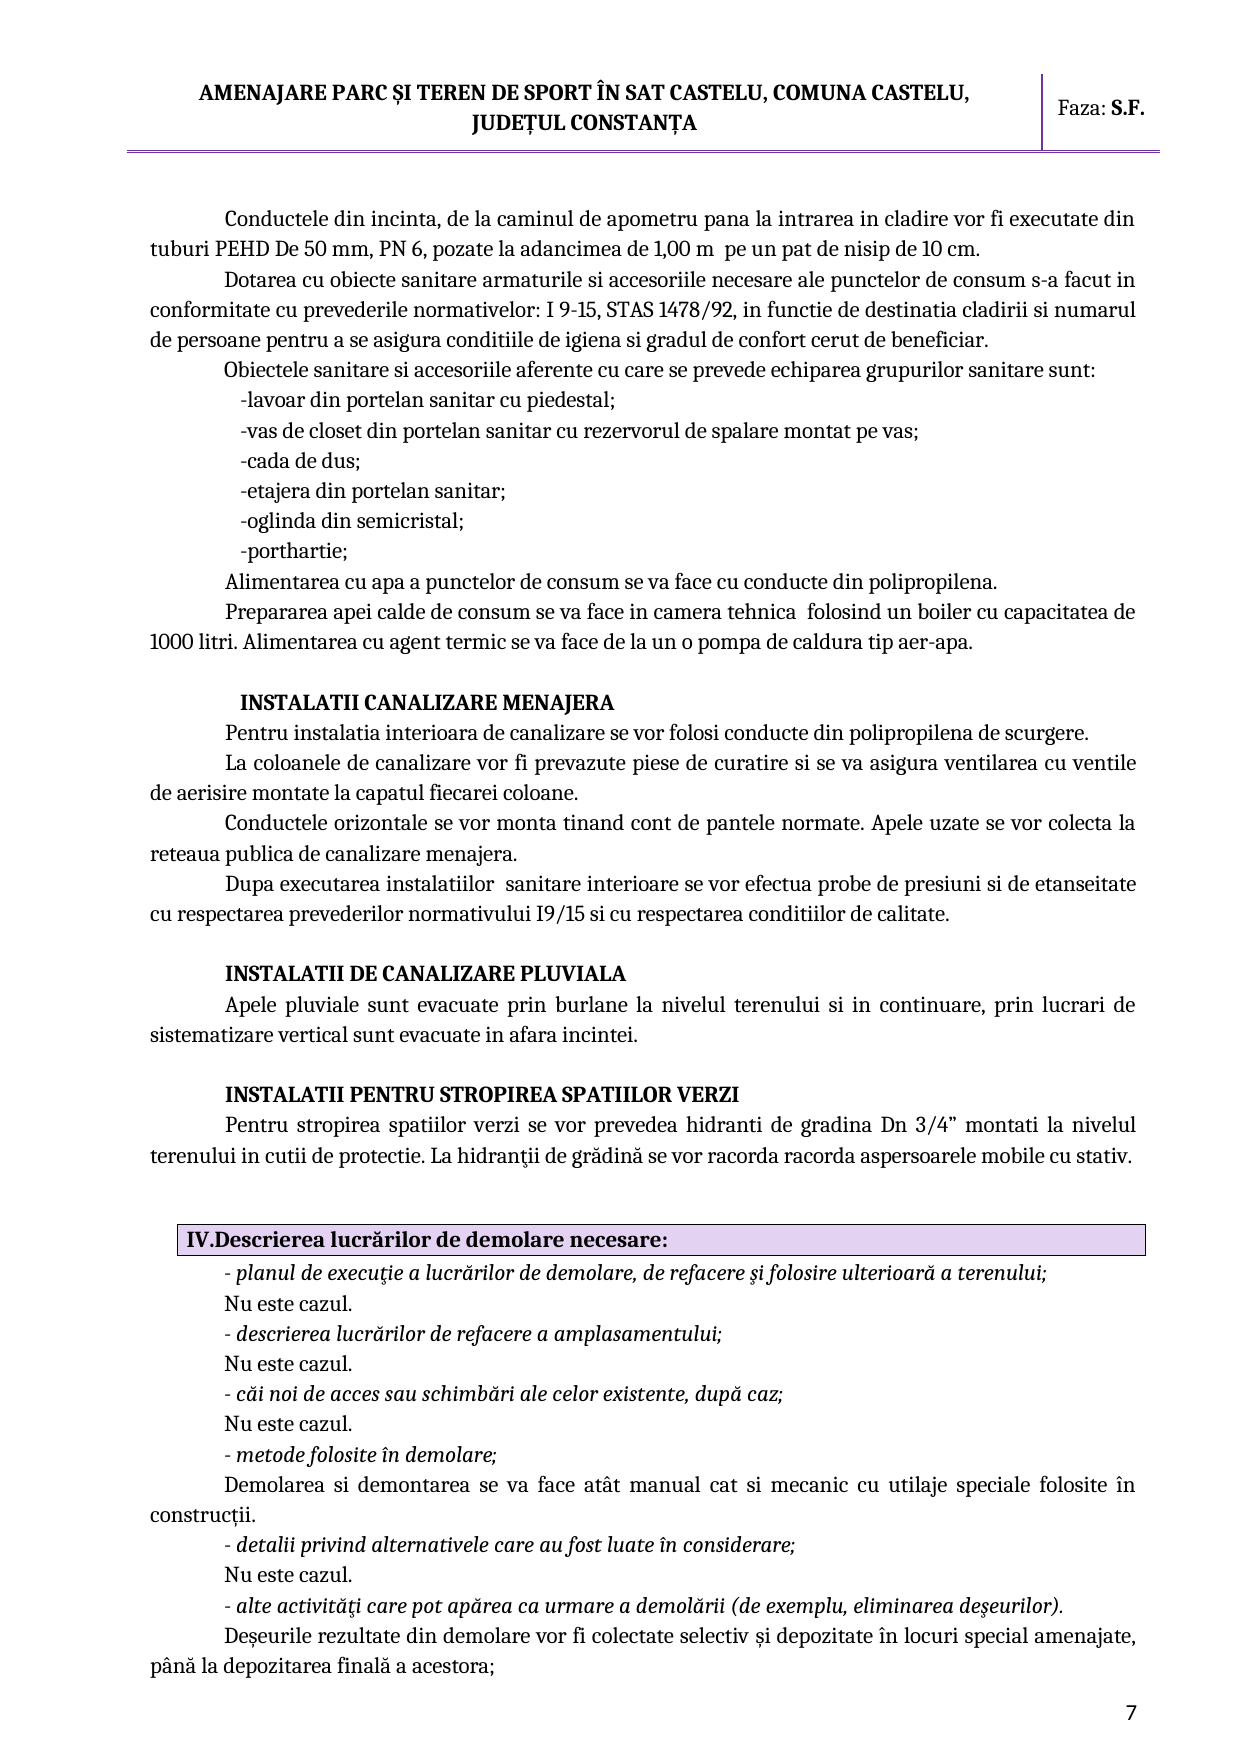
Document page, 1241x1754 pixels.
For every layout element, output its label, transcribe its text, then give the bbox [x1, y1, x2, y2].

list IV.Descrierea lucrărilor de demolare necesare: [178, 1225, 1145, 1255]
text Nu este cazul. [150, 1411, 1137, 1437]
text Conductele orizontale se vor monta tinand cont de pantele normate. Apele uzate se vor colecta la reteaua publica de canalizare menajera. [150, 810, 1137, 867]
text Nu este cazul. [150, 1290, 1137, 1317]
text - planul de execuţie a lucrărilor de demolare, de refacere şi folosire ulterioară a terenului; [150, 1260, 1137, 1286]
text - alte activităţi care pot apărea ca urmare a demolării (de exemplu, eliminarea deşeurilor). [150, 1592, 1137, 1619]
list Deşeurile rezultate din demolare vor fi colectate selectiv şi depozitate în locuri special amenajate, până la depozitarea finală a acestora; [150, 1623, 1137, 1679]
text - căi noi de acces sau schimbări ale celor existente, după caz; [150, 1381, 1137, 1407]
text Obiectele sanitare si accesoriile aferente cu care se prevede echiparea grupurilor sanitare sunt: [165, 357, 1137, 383]
text Demolarea si demontarea se va face atât manual cat si mecanic cu utilaje speciale folosite în construcții. [150, 1472, 1137, 1528]
text Prepararea apei calde de consum se va face in camera tehnica folosind un boiler cu capacitatea de 1000 litri. Alimentarea cu agent termic se va face de la un o pompa de caldura tip aer-apa. [150, 599, 1137, 655]
text Apele pluviale sunt evacuate prin burlane la nivelul terenului si in continuare, prin lucrari de sistematizare vertical sunt evacuate in afara incintei. [150, 991, 1137, 1048]
text -vas de closet din portelan sanitar cu rezervorul de spalare montat pe vas; [165, 417, 1137, 444]
text - metode folosite în demolare; [150, 1441, 1137, 1468]
text La coloanele de canalizare vor fi prevazute piese de curatire si se va asigura ventilarea cu ventile de aerisire montate la capatul fiecarei coloane. [150, 750, 1137, 806]
text Pentru instalatia interioara de canalizare se vor folosi conducte din polipropilena de scurgere. [150, 719, 1137, 746]
text -porthartie; [165, 538, 1137, 564]
text INSTALATII PENTRU STROPIREA SPATIILOR VERZI [150, 1082, 1137, 1108]
text Dupa executarea instalatiilor sanitare interioare se vor efectua probe de presiuni si de etanseitate cu respectarea prevederilor normativului I9/15 si cu respectarea conditiilor de calitate. [150, 871, 1137, 927]
text Conductele din incinta, de la caminul de apometru pana la intrarea in cladire vor fi executate din tuburi PEHD De 50 mm, PN 6, pozate la adancimea de 1,00 m pe un pat de nisip de 10 cm. [150, 206, 1136, 262]
text INSTALATII DE CANALIZARE PLUVIALA [150, 961, 1137, 987]
text Pentru stropirea spatiilor verzi se vor prevedea hidranti de gradina Dn 3/4” montati la nivelul terenului in cutii de protectie. La hidranţii de grădină se vor racorda racorda aspersoarele mobile cu stativ. [150, 1112, 1137, 1169]
text - detalii privind alternativele care au fost luate în considerare; [150, 1532, 1137, 1558]
text -cada de dus; [165, 448, 1137, 474]
text Alimentarea cu apa a punctelor de consum se va face cu conducte din polipropilena. [150, 568, 1137, 595]
text -etajera din portelan sanitar; [165, 478, 1137, 504]
text - descrierea lucrărilor de refacere a amplasamentului; [150, 1321, 1137, 1347]
text -lavoar din portelan sanitar cu piedestal; [165, 387, 1137, 413]
text Nu este cazul. [150, 1351, 1137, 1377]
text Nu este cazul. [150, 1562, 1137, 1588]
text -oglinda din semicristal; [165, 508, 1137, 534]
text Dotarea cu obiecte sanitare armaturile si accesoriile necesare ale punctelor de consum s-a facut in conformitate cu prevederile normativelor: I 9-15, STAS 1478/92, in functie de destinatia cladirii si numarul de persoane pentru a se asigura conditiile de igiena si gradul de confort cerut de beneficiar. [150, 266, 1137, 353]
text INSTALATII CANALIZARE MENAJERA [165, 689, 1137, 716]
